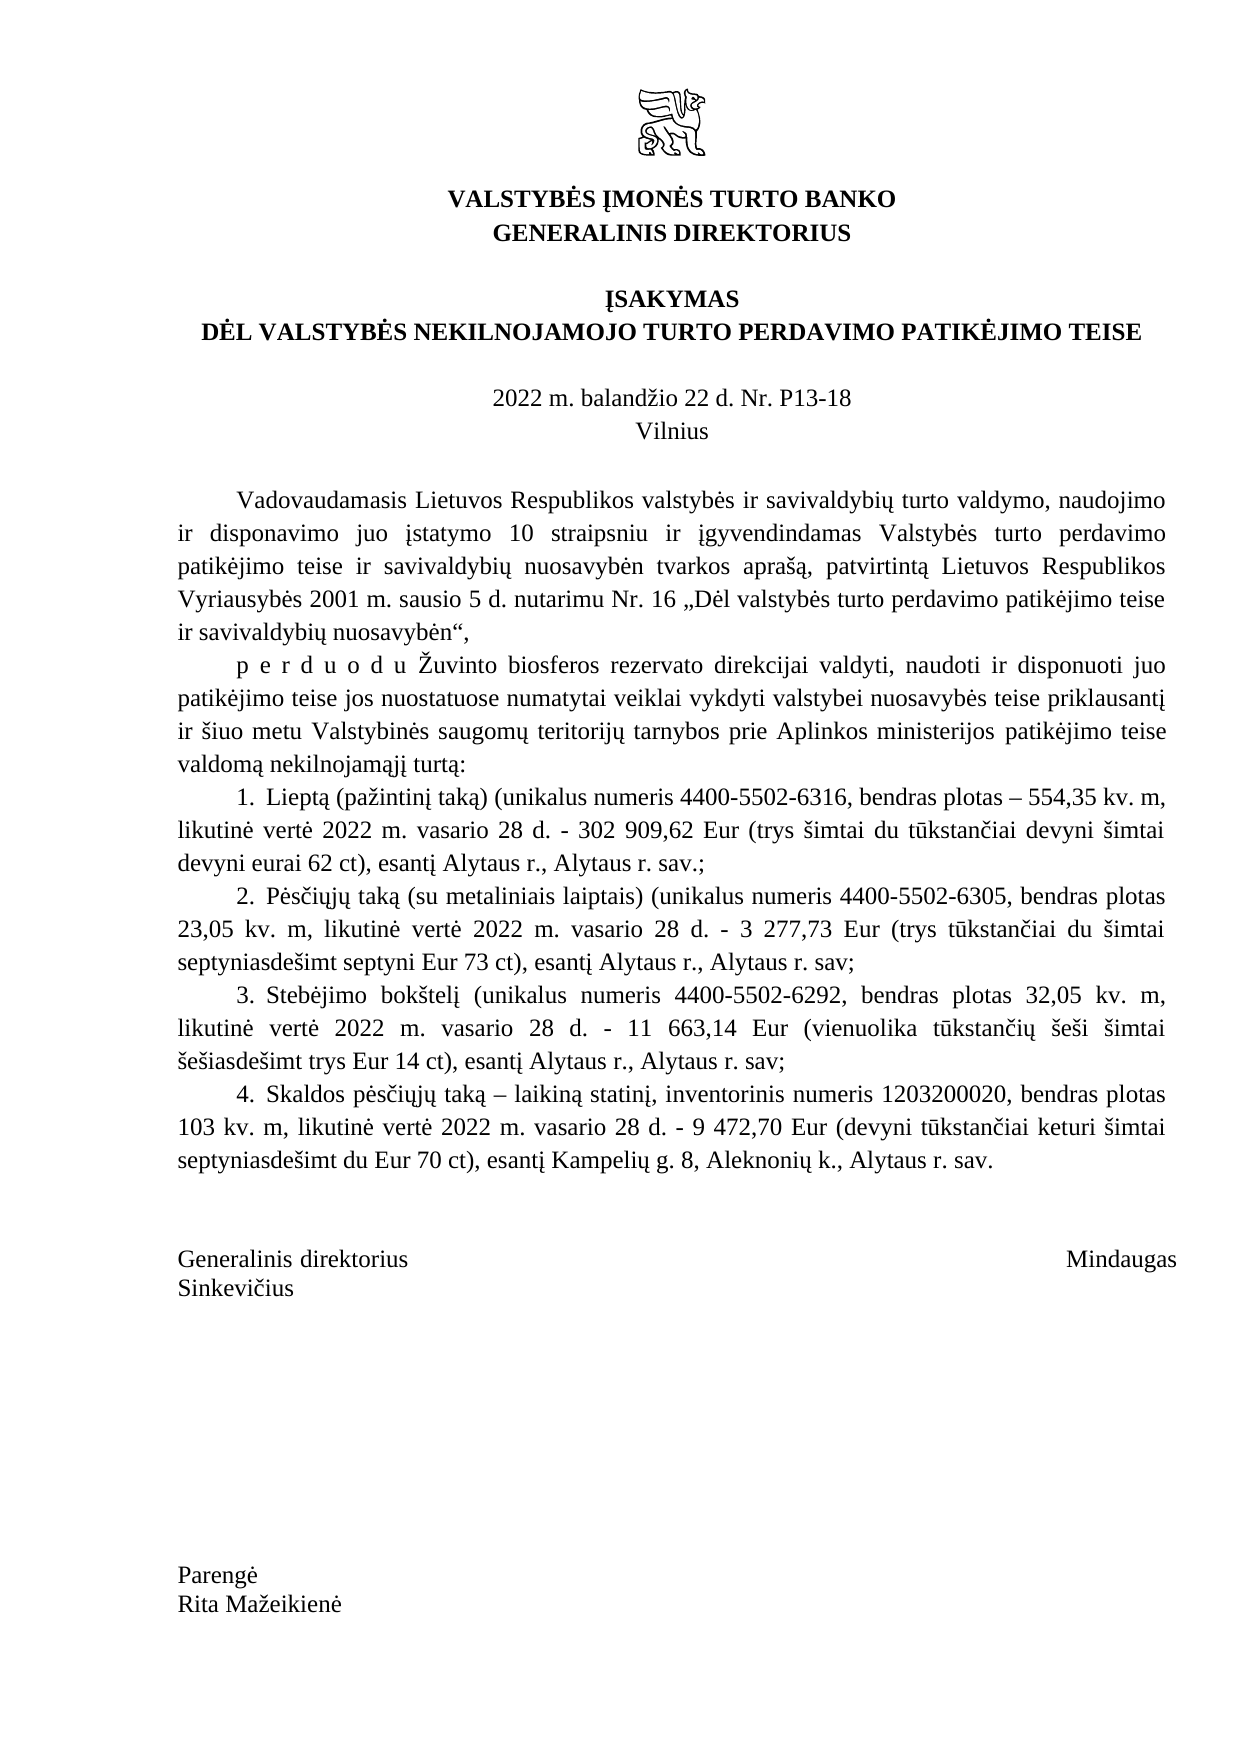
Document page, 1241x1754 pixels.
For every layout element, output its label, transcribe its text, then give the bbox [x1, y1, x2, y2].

text GENERALINIS DIREKTORIUS [177, 218, 1166, 246]
text 2022 m. balandžio 22 d. Nr. P13-18 [177, 383, 1167, 411]
subtitle ĮSAKYMAS [177, 284, 1166, 312]
list Lieptą (pažintinį taką) (unikalus numeris 4400-5502-6316, bendras plotas – 554,35 kv. m, likutinė vertė 2022 m. vasario 28 d. - 302 909,62 Eur (trys šimtai du tūkstančiai devyni šimtai devyni eurai 62 ct), esantį Alytaus r., Alytaus r. sav.; [177, 782, 1167, 877]
text p e r d u o d u Žuvinto biosferos rezervato direkcijai valdyti, naudoti ir disponuoti juo patikėjimo teise jos nuostatuose numatytai veiklai vykdyti valstybei nuosavybės teise priklausantį ir šiuo metu Valstybinės saugomų teritorijų tarnybos prie Aplinkos ministerijos patikėjimo teise valdomą nekilnojamąjį turtą: [177, 650, 1167, 778]
text Vadovaudamasis Lietuvos Respublikos valstybės ir savivaldybių turto valdymo, naudojimo ir disponavimo juo įstatymo 10 straipsniu ir įgyvendindamas Valstybės turto perdavimo patikėjimo teise ir savivaldybių nuosavybėn tvarkos aprašą, patvirtintą Lietuvos Respublikos Vyriausybės 2001 m. sausio 5 d. nutarimu Nr. 16 „Dėl valstybės turto perdavimo patikėjimo teise ir savivaldybių nuosavybėn“, [177, 485, 1167, 646]
list Stebėjimo bokštelį (unikalus numeris 4400-5502-6292, bendras plotas 32,05 kv. m, likutinė vertė 2022 m. vasario 28 d. - 11 663,14 Eur (vienuolika tūkstančių šeši šimtai šešiasdešimt trys Eur 14 ct), esantį Alytaus r., Alytaus r. sav; [177, 980, 1167, 1075]
text Generalinis direktorius Mindaugas Sinkevičius [177, 1244, 1181, 1302]
text Parengė [177, 1560, 1167, 1589]
list Skaldos pėsčiųjų taką – laikiną statinį, inventorinis numeris 1203200020, bendras plotas 103 kv. m, likutinė vertė 2022 m. vasario 28 d. - 9 472,70 Eur (devyni tūkstančiai keturi šimtai septyniasdešimt du Eur 70 ct), esantį Kampelių g. 8, Aleknonių k., Alytaus r. sav. [177, 1079, 1167, 1174]
text Vilnius [177, 416, 1167, 444]
subtitle DĖL VALSTYBĖS NEKILNOJAMOJO TURTO PERDAVIMO PATIKĖJIMO TEISE [177, 317, 1166, 345]
text VALSTYBĖS ĮMONĖS TURTO BANKO [177, 184, 1166, 213]
text Rita Mažeikienė [177, 1589, 1167, 1618]
list Pėsčiųjų taką (su metaliniais laiptais) (unikalus numeris 4400-5502-6305, bendras plotas 23,05 kv. m, likutinė vertė 2022 m. vasario 28 d. - 3 277,73 Eur (trys tūkstančiai du šimtai septyniasdešimt septyni Eur 73 ct), esantį Alytaus r., Alytaus r. sav; [177, 881, 1167, 976]
